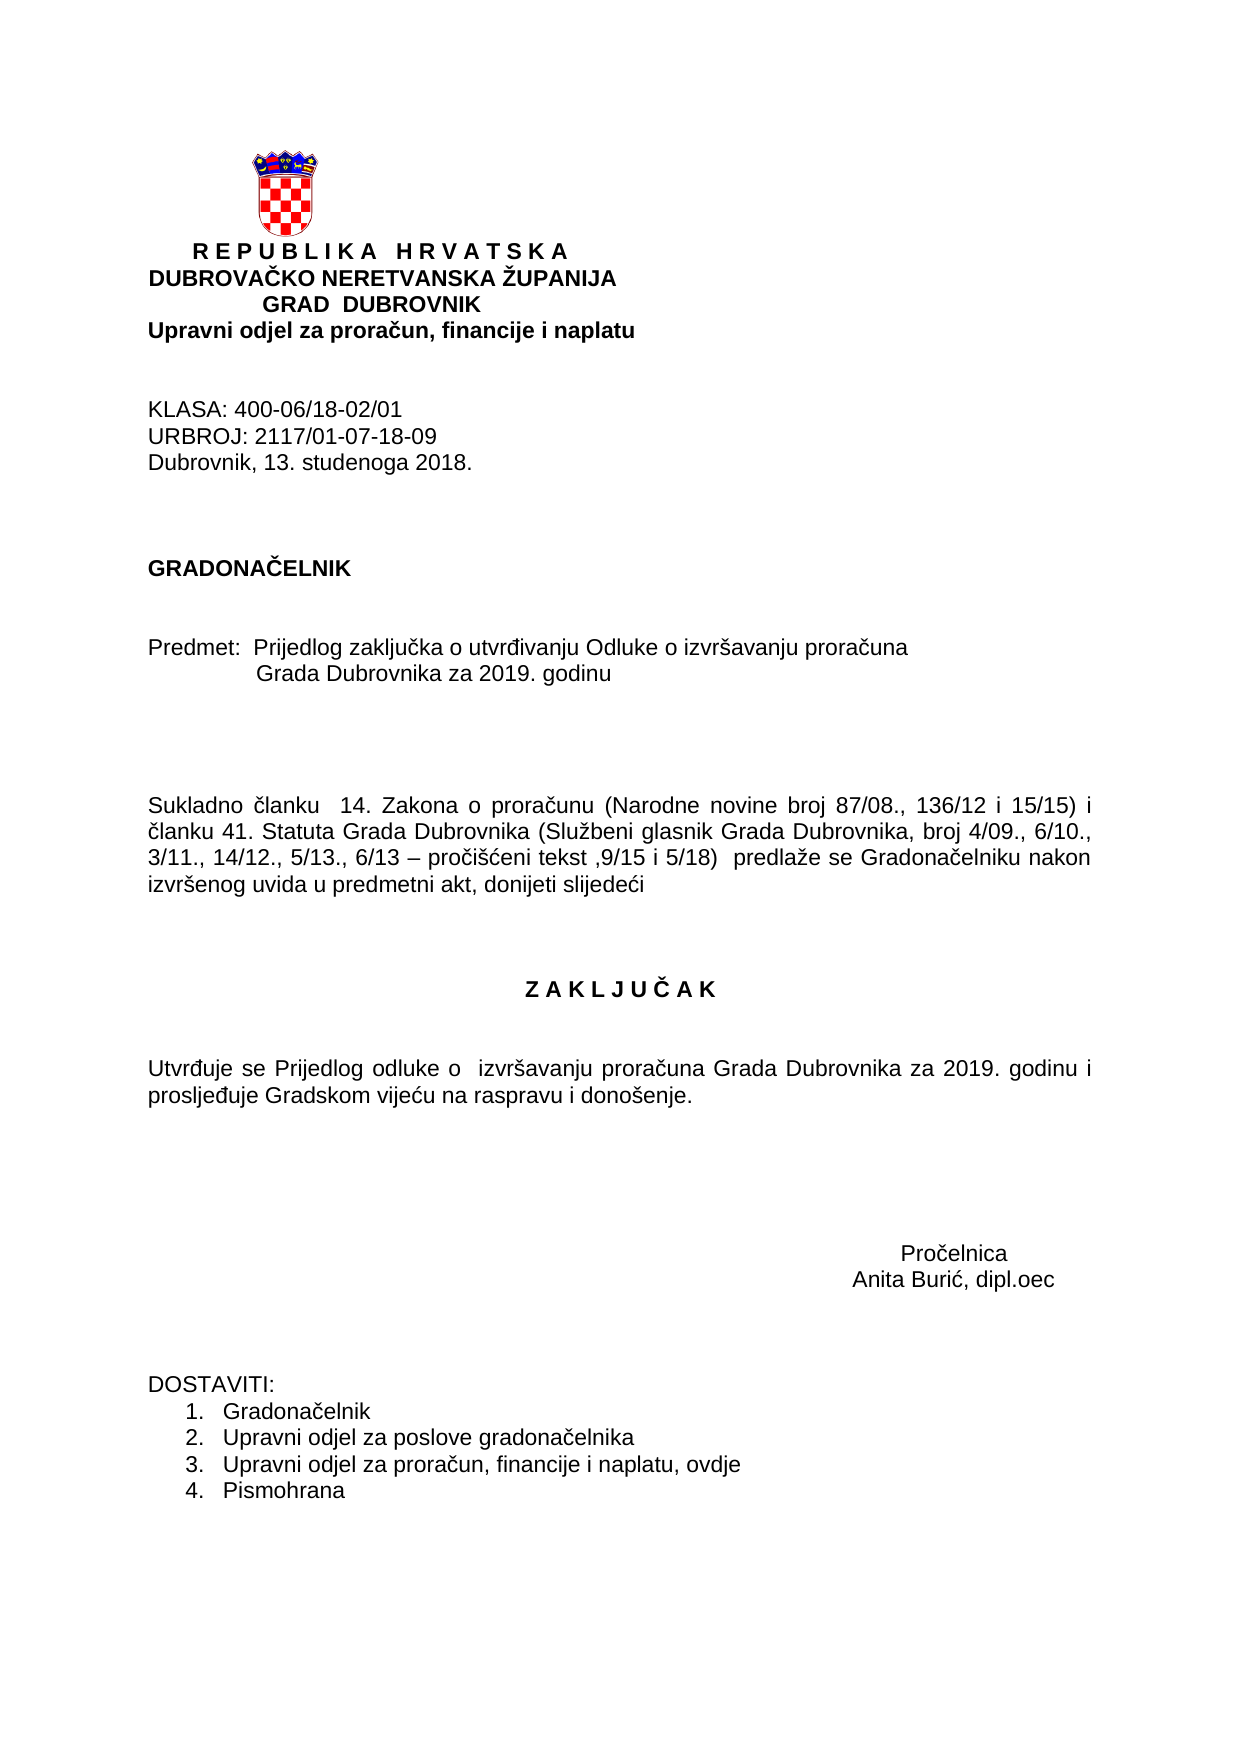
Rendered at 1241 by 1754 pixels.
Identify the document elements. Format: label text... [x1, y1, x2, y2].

text Dubrovnik, 13. studenoga 2018. [148, 449, 1093, 475]
text DOSTAVITI: [148, 1371, 1093, 1398]
text Sukladno članku 14. Zakona o proračunu (Narodne novine broj 87/08., 136/12 i 15/15) i članku 41. Statuta Grada Dubrovnika (Službeni glasnik Grada Dubrovnika, broj 4/09., 6/10., 3/11., 14/12., 5/13., 6/13 – pročišćeni tekst ,9/15 i 5/18) predlaže se Gradonačelniku nakon izvršenog uvida u predmetni akt, donijeti slijedeći [148, 792, 1093, 897]
text Predmet: Prijedlog zaključka o utvrđivanju Odluke o izvršavanju proračuna [148, 633, 1093, 660]
text GRADONAČELNIK [148, 554, 1093, 581]
text Utvrđuje se Prijedlog odluke o izvršavanju proračuna Grada Dubrovnika za 2019. godinu i prosljeđuje Gradskom vijeću na raspravu i donošenje. [148, 1055, 1093, 1108]
text GRAD DUBROVNIK [148, 291, 1096, 317]
text Grada Dubrovnika za 2019. godinu [148, 660, 1093, 686]
text DUBROVAČKO NERETVANSKA ŽUPANIJA [98, 264, 1091, 291]
text KLASA: 400-06/18-02/01 [148, 396, 1093, 423]
text R E P U B L I K A H R V A T S K A [148, 238, 1091, 264]
text Z A K L J U Č A K [148, 976, 1093, 1002]
list Pismohrana [185, 1477, 1093, 1503]
text Pročelnica [739, 1240, 1093, 1266]
list Gradonačelnik [185, 1398, 1093, 1424]
list Upravni odjel za proračun, financije i naplatu, ovdje [185, 1451, 1093, 1477]
text URBROJ: 2117/01-07-18-09 [148, 423, 1093, 449]
text Upravni odjel za proračun, financije i naplatu [148, 317, 1096, 344]
list Upravni odjel za poslove gradonačelnika [185, 1424, 1093, 1451]
text Anita Burić, dipl.oec [665, 1266, 1093, 1292]
